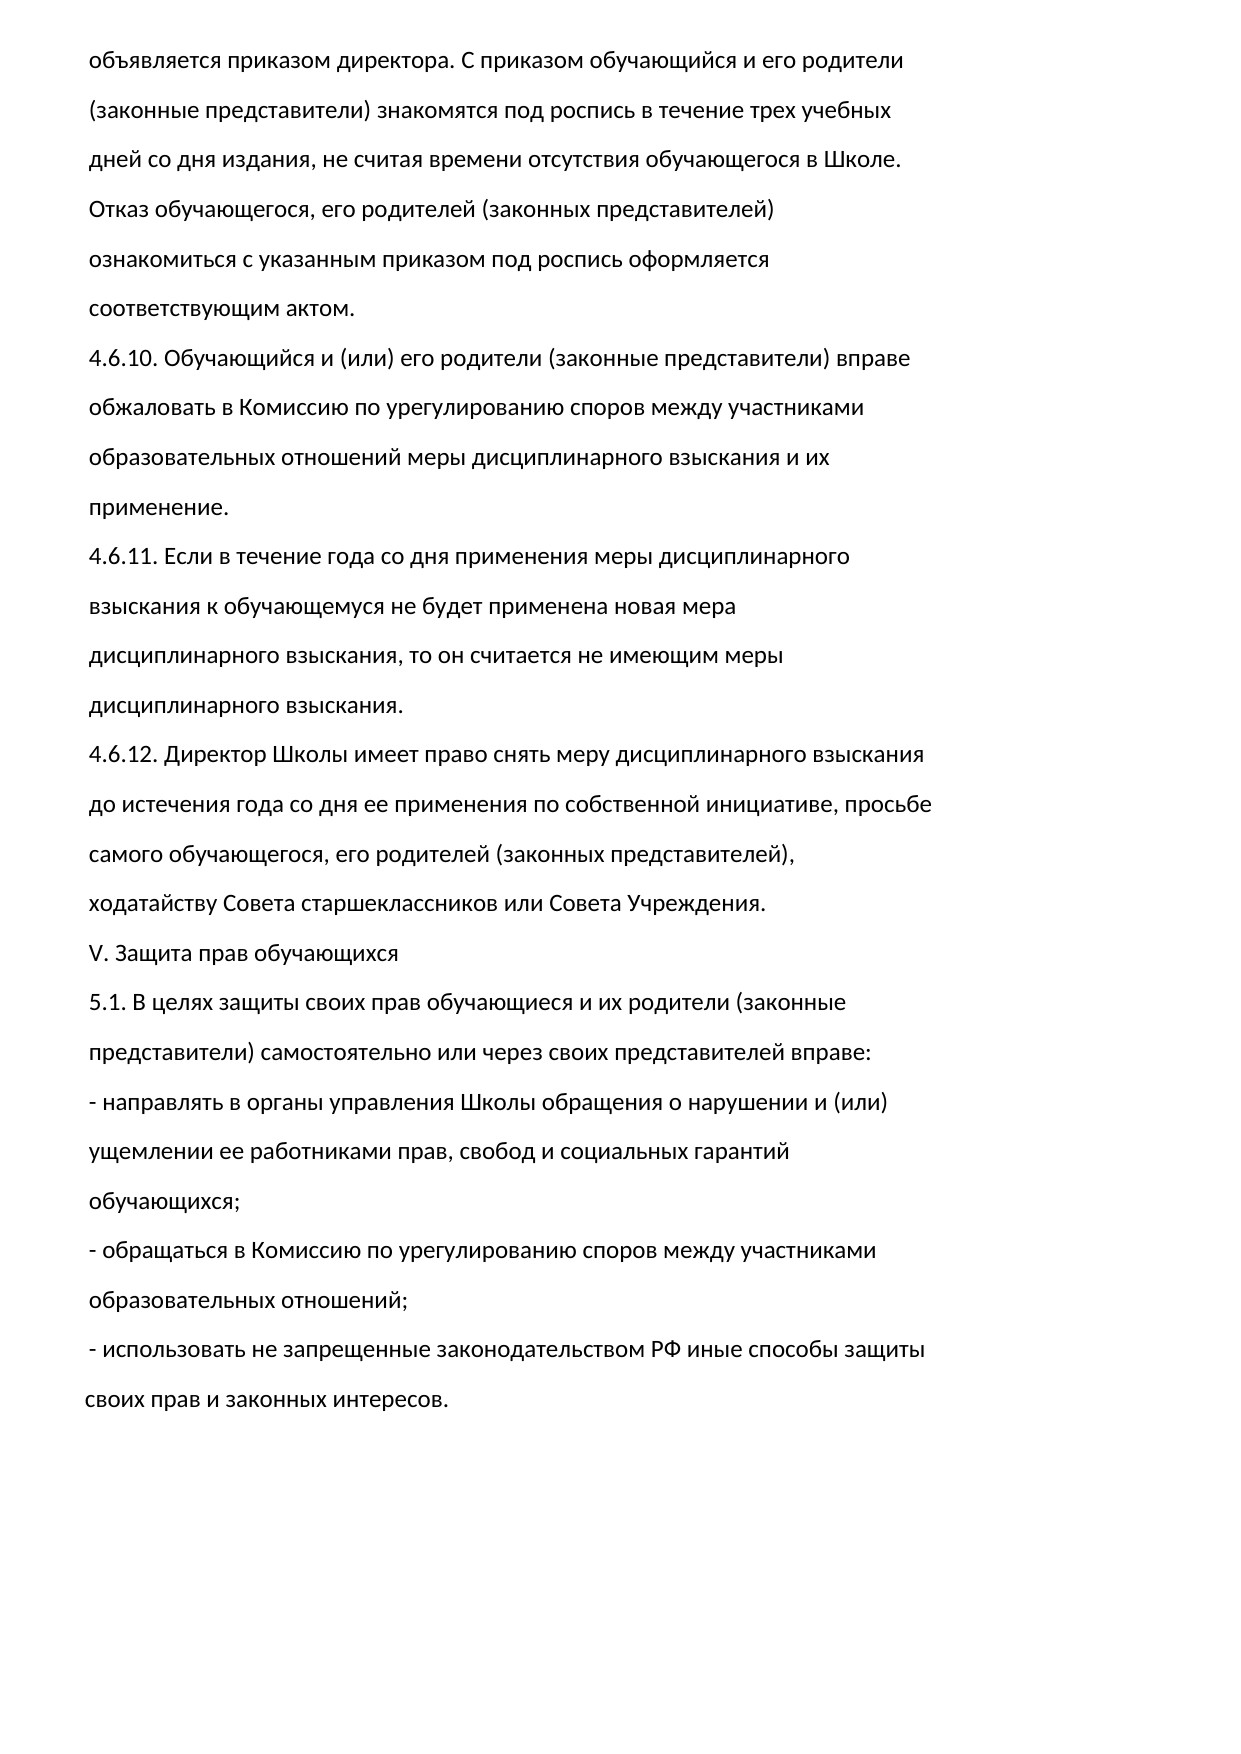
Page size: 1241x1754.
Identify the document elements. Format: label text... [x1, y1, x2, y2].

text Отказ обучающегося, его родителей (законных представителей) [89, 193, 1152, 224]
text - использовать не запрещенные законодательством РФ иные способы защиты [89, 1333, 1152, 1364]
text V. Защита прав обучающихся [89, 937, 1152, 967]
text 5.1. В целях защиты своих прав обучающиеся и их родители (законные [89, 986, 1152, 1017]
text объявляется приказом директора. С приказом обучающийся и его родители [89, 44, 1152, 75]
text образовательных отношений меры дисциплинарного взыскания и их [89, 441, 1152, 472]
text - обращаться в Комиссию по урегулированию споров между участниками [89, 1234, 1152, 1265]
text (законные представители) знакомятся под роспись в течение трех учебных [89, 94, 1152, 124]
text взыскания к обучающемуся не будет применена новая мера [89, 590, 1152, 620]
text 4.6.12. Директор Школы имеет право снять меру дисциплинарного взыскания [89, 738, 1152, 769]
text ознакомиться с указанным приказом под роспись оформляется [89, 243, 1152, 273]
text 4.6.11. Если в течение года со дня применения меры дисциплинарного [89, 540, 1152, 571]
text обжаловать в Комиссию по урегулированию споров между участниками [89, 391, 1152, 422]
text дней со дня издания, не считая времени отсутствия обучающегося в Школе. [89, 143, 1152, 174]
text дисциплинарного взыскания, то он считается не имеющим меры [89, 639, 1152, 670]
text образовательных отношений; [89, 1284, 1152, 1314]
text представители) самостоятельно или через своих представителей вправе: [89, 1036, 1152, 1067]
text 4.6.10. Обучающийся и (или) его родители (законные представители) вправе [89, 342, 1152, 372]
text обучающихся; [89, 1185, 1152, 1215]
text применение. [89, 491, 1152, 521]
text своих прав и законных интересов. [0, 1383, 1152, 1414]
text ущемлении ее работниками прав, свобод и социальных гарантий [89, 1135, 1152, 1166]
text дисциплинарного взыскания. [89, 689, 1152, 719]
text ходатайству Совета старшеклассников или Совета Учреждения. [89, 887, 1152, 918]
text - направлять в органы управления Школы обращения о нарушении и (или) [89, 1086, 1152, 1116]
text самого обучающегося, его родителей (законных представителей), [89, 838, 1152, 868]
text соответствующим актом. [89, 292, 1152, 323]
text до истечения года со дня ее применения по собственной инициативе, просьбе [89, 788, 1152, 819]
